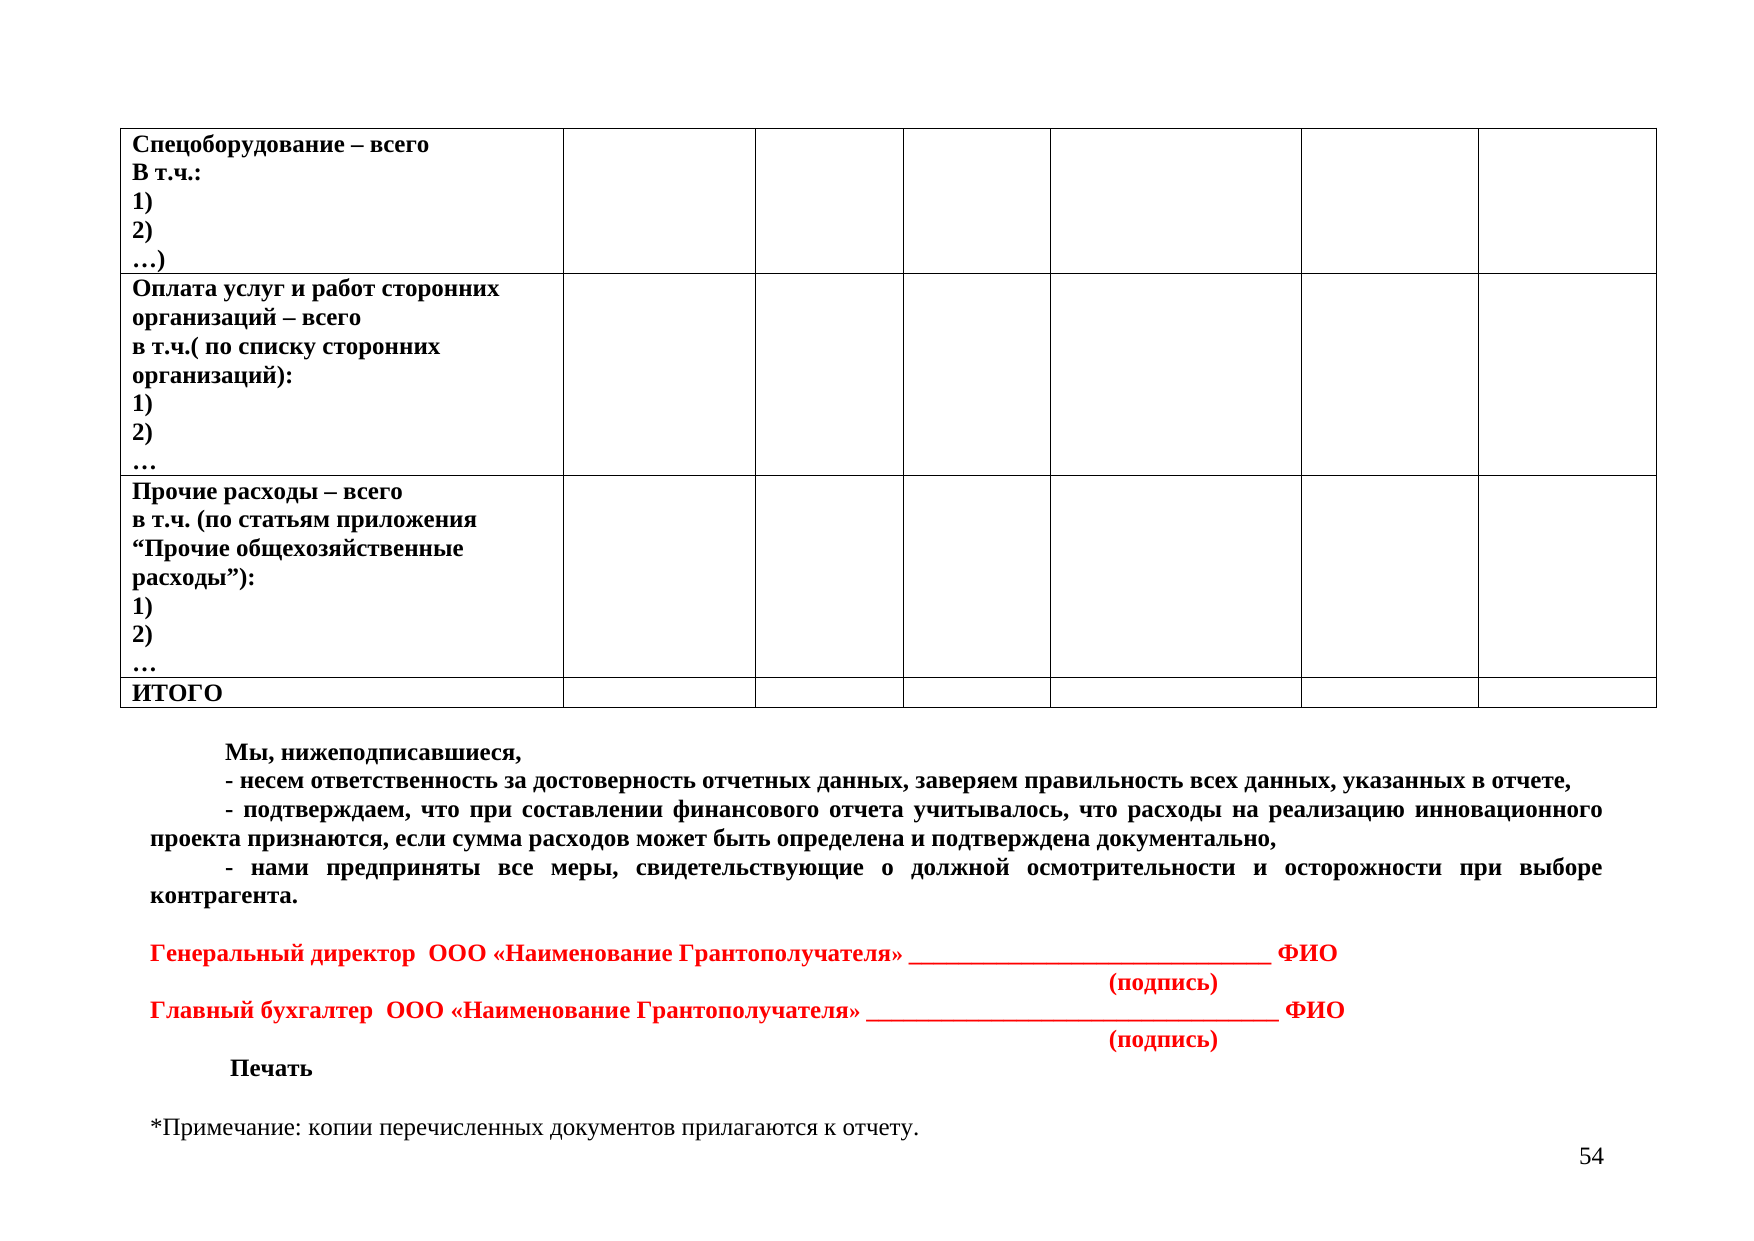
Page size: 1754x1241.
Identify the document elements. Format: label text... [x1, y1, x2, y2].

table_cell [564, 274, 755, 475]
text Мы, нижеподписавшиеся, [150, 737, 1604, 765]
table_cell [1302, 678, 1478, 707]
table_cell [904, 678, 1050, 707]
table_cell Спецоборудование – всего В т.ч.: 1) 2) …) [121, 129, 563, 272]
text - подтверждаем, что при составлении финансового отчета учитывалось, что расходы на реализацию инновационного проекта признаются, если сумма расходов может быть определена и подтверждена документально, [150, 794, 1604, 852]
table_cell [1479, 274, 1656, 475]
table_cell [756, 476, 903, 677]
table_cell [564, 678, 755, 707]
text (подпись) [150, 1024, 1604, 1053]
table_cell [1302, 274, 1478, 475]
table_cell [1051, 678, 1301, 707]
table_cell [904, 476, 1050, 677]
table_cell [756, 678, 903, 707]
table_cell [1051, 476, 1301, 677]
table_cell [564, 476, 755, 677]
table_cell [756, 129, 903, 272]
table_cell [1302, 129, 1478, 272]
text (подпись) [150, 967, 1604, 995]
table_cell ИТОГО [121, 678, 563, 707]
table_cell [756, 274, 903, 475]
text Главный бухгалтер ООО «Наименование Грантополучателя» _________________________________ ФИО [150, 995, 1604, 1024]
text Генеральный директор ООО «Наименование Грантополучателя» _____________________________ ФИО [150, 938, 1604, 967]
table_cell [1479, 678, 1656, 707]
table_cell [1479, 129, 1656, 272]
table_cell [1479, 476, 1656, 677]
table_cell Прочие расходы – всего в т.ч. (по статьям приложения “Прочие общехозяйственные расходы”): 1) 2) … [121, 476, 563, 677]
text *Примечание: копии перечисленных документов прилагаются к отчету. [150, 1112, 1604, 1141]
table_cell [904, 274, 1050, 475]
text - несем ответственность за достоверность отчетных данных, заверяем правильность всех данных, указанных в отчете, [150, 765, 1604, 794]
table_cell Оплата услуг и работ сторонних организаций – всего в т.ч.( по списку сторонних организаций): 1) 2) … [121, 274, 563, 475]
table_cell [1302, 476, 1478, 677]
table_cell [564, 129, 755, 272]
text Печать [150, 1053, 1604, 1082]
table_cell [1051, 129, 1301, 272]
text - нами предприняты все меры, свидетельствующие о должной осмотрительности и осторожности при выборе контрагента. [150, 852, 1604, 909]
table_cell [1051, 274, 1301, 475]
table_cell [904, 129, 1050, 272]
